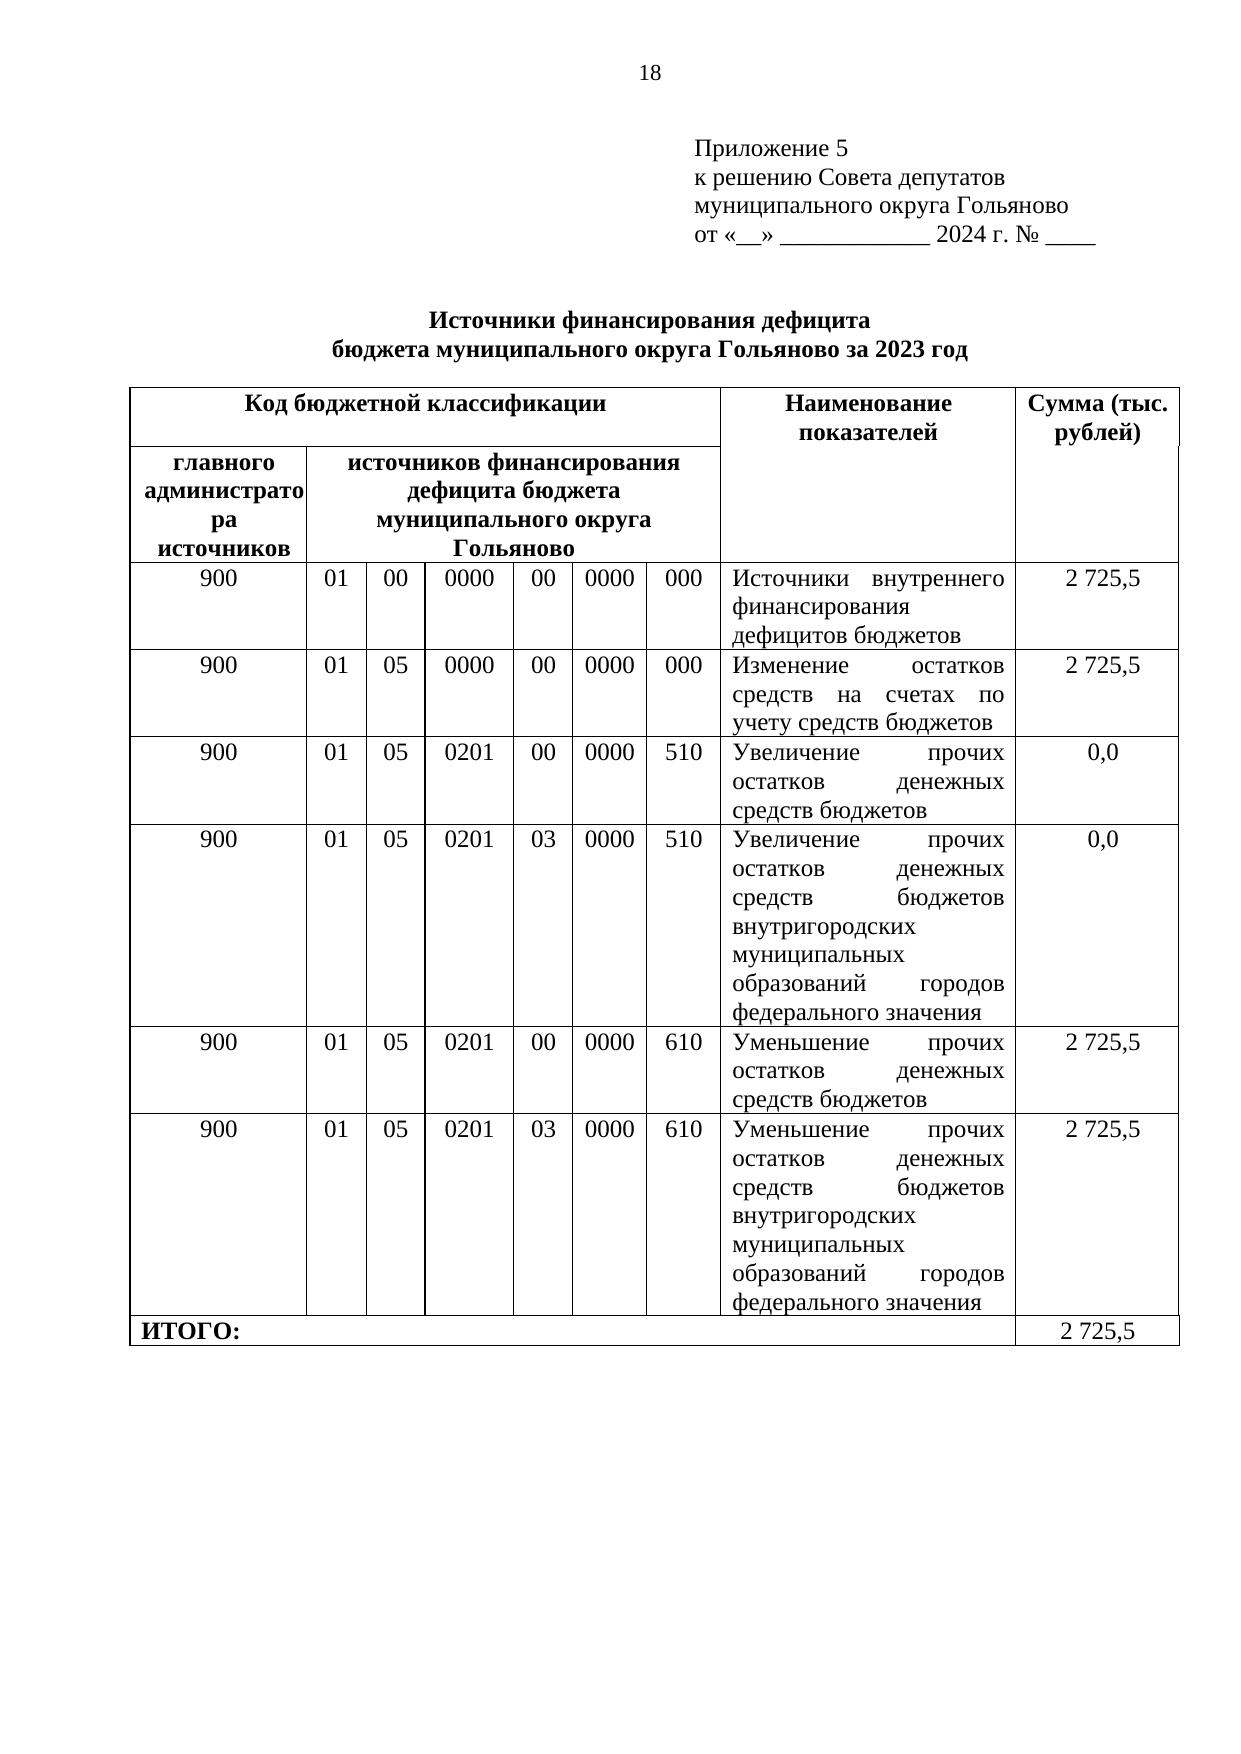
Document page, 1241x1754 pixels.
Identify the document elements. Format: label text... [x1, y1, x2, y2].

table_cell 2 725,5 [1016, 1316, 1179, 1345]
table_cell 0000 [573, 1114, 646, 1315]
text от «__» ____________ 2024 г. № ____ [694, 219, 1152, 248]
table_cell Уменьшение прочих остатков денежных средств бюджетов [721, 1027, 1015, 1113]
table_cell 510 [647, 737, 720, 823]
table_cell 000 [647, 650, 720, 736]
table_cell 0000 [573, 650, 646, 736]
table_header Наименование показателей [721, 388, 1015, 562]
table_cell 900 [131, 563, 306, 649]
table_cell Изменение остатков средств на счетах по учету средств бюджетов [721, 650, 1015, 736]
table_cell 00 [514, 1027, 572, 1113]
table_cell 01 [307, 1114, 366, 1315]
table_cell главного администратора источников [131, 447, 306, 562]
table_cell [1016, 446, 1178, 562]
table_cell 05 [367, 825, 424, 1026]
table_cell 01 [307, 563, 366, 649]
table_cell 0201 [426, 1114, 513, 1315]
table_header Сумма (тыс. рублей) [1016, 388, 1179, 446]
table_cell 00 [367, 563, 424, 649]
table_cell 610 [647, 1114, 720, 1315]
table_cell 0000 [573, 825, 646, 1026]
table_cell 000 [647, 563, 720, 649]
table_cell 03 [514, 1114, 572, 1315]
table_cell источников финансирования дефицита бюджета муниципального округа Гольяново [307, 447, 720, 562]
table_cell 2 725,5 [1016, 650, 1178, 736]
table_cell 0,0 [1016, 825, 1178, 1026]
table_cell 0201 [426, 1027, 513, 1113]
table_cell 2 725,5 [1016, 563, 1178, 649]
table_cell 0201 [426, 737, 513, 823]
table_cell 2 725,5 [1016, 1114, 1178, 1315]
table_cell 00 [514, 737, 572, 823]
table_cell 0000 [426, 650, 513, 736]
text Приложение 5 [694, 133, 1152, 162]
table_cell 900 [131, 737, 306, 823]
table_cell Увеличение прочих остатков денежных средств бюджетов [721, 737, 1015, 823]
table_cell Уменьшение прочих остатков денежных средств бюджетов внутригородских муниципальных образований городов федерального значения [721, 1114, 1015, 1315]
table_cell 03 [514, 825, 572, 1026]
table_cell 900 [131, 650, 306, 736]
table_cell Источники внутреннего финансирования дефицитов бюджетов [721, 563, 1015, 649]
table_cell 0,0 [1016, 737, 1178, 823]
table_cell 0201 [426, 825, 513, 1026]
table_cell 510 [647, 825, 720, 1026]
table_cell ИТОГО: [131, 1316, 1015, 1345]
table_cell 05 [367, 1114, 424, 1315]
text к решению Совета депутатов [694, 162, 1152, 190]
table_cell 0000 [573, 1027, 646, 1113]
table_header Код бюджетной классификации [131, 388, 720, 446]
table_cell 0000 [573, 737, 646, 823]
table_cell 00 [514, 650, 572, 736]
table_cell 01 [307, 825, 366, 1026]
table_cell 0000 [426, 563, 513, 649]
table_cell 900 [131, 1114, 306, 1315]
table_cell 00 [514, 563, 572, 649]
table_cell 01 [307, 737, 366, 823]
table_cell 01 [307, 650, 366, 736]
text Источники финансирования дефицита [148, 305, 1152, 334]
table_cell 0000 [573, 563, 646, 649]
table_cell 900 [131, 825, 306, 1026]
table_cell 610 [647, 1027, 720, 1113]
table_cell 01 [307, 1027, 366, 1113]
table_cell 900 [131, 1027, 306, 1113]
table_cell 05 [367, 1027, 424, 1113]
text муниципального округа Гольяново [694, 190, 1152, 219]
table_cell 05 [367, 650, 424, 736]
text бюджета муниципального округа Гольяново за 2023 год [148, 334, 1152, 363]
table_cell 2 725,5 [1016, 1027, 1178, 1113]
table_cell 05 [367, 737, 424, 823]
table_cell Увеличение прочих остатков денежных средств бюджетов внутригородских муниципальных образований городов федерального значения [721, 825, 1015, 1026]
